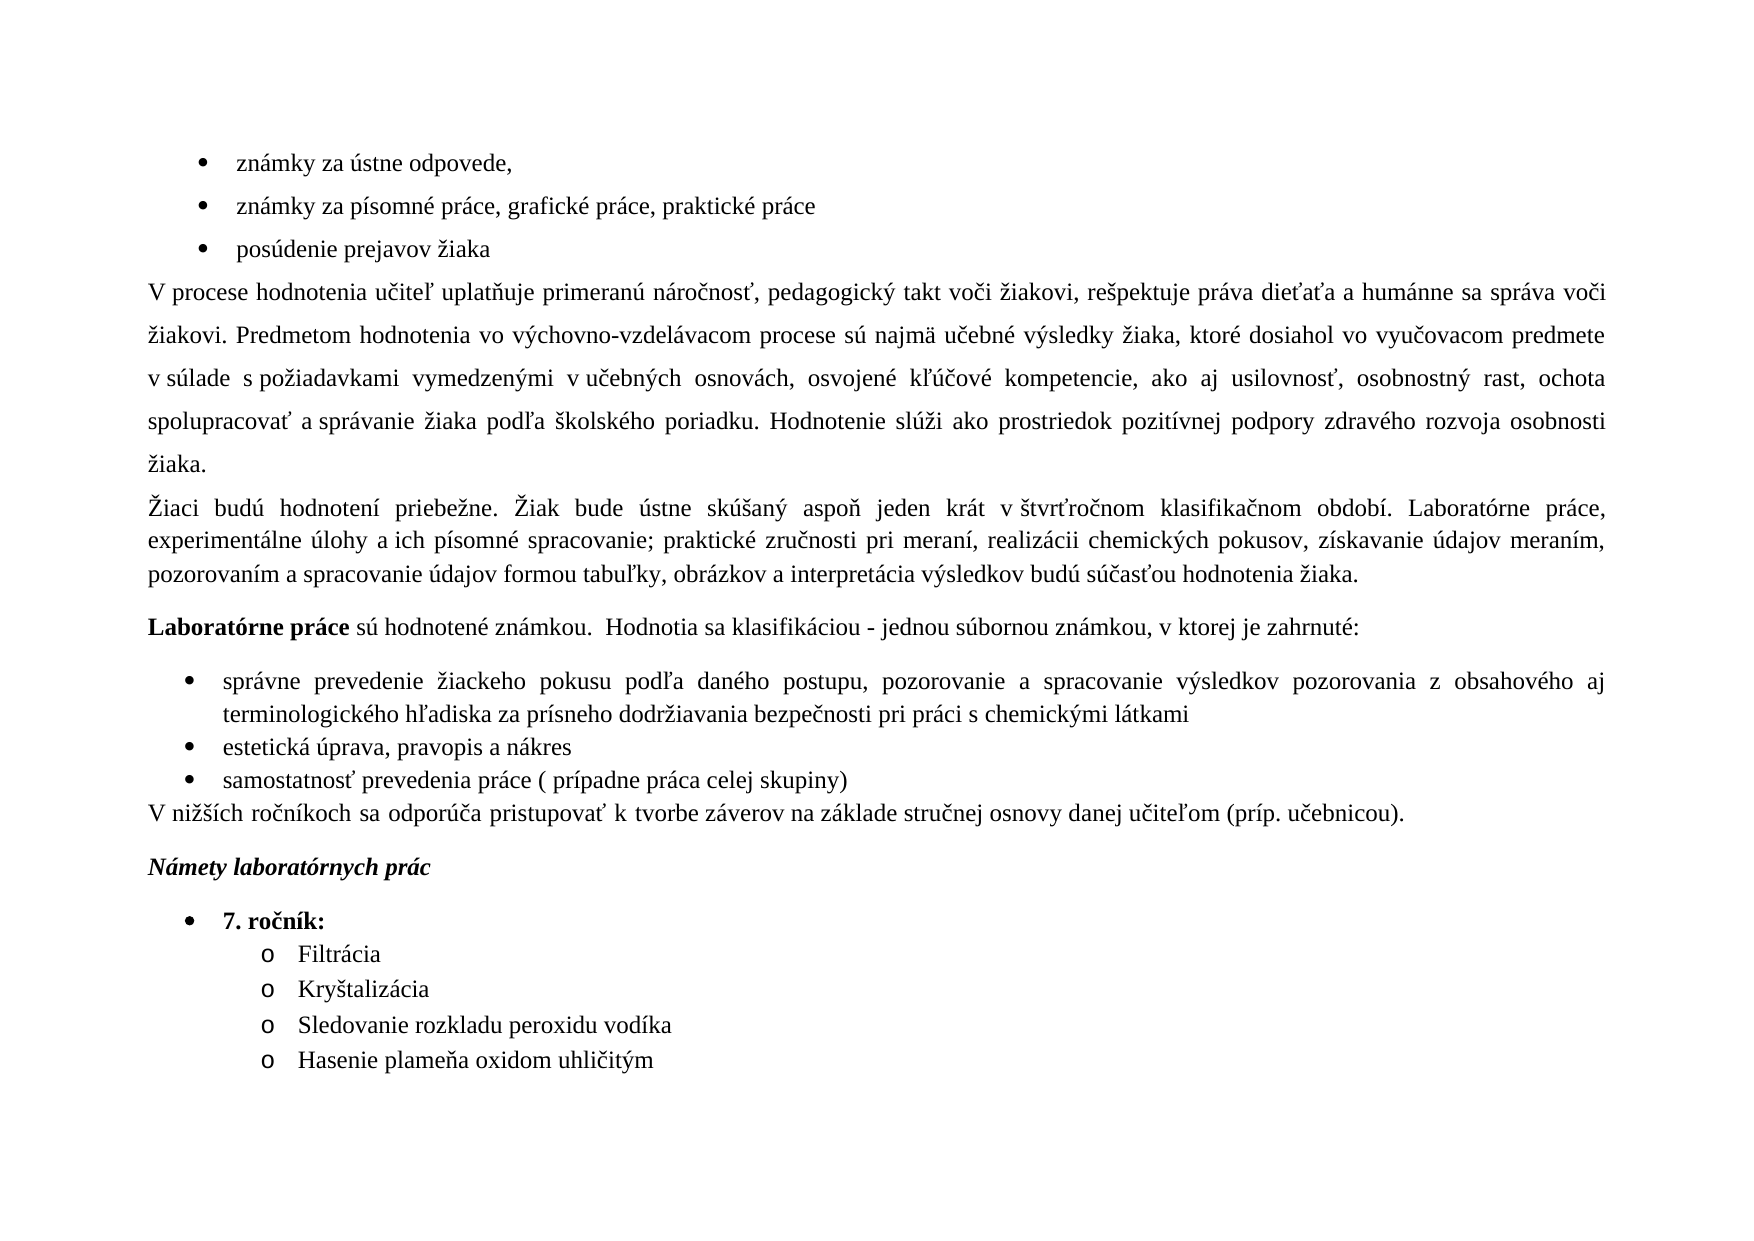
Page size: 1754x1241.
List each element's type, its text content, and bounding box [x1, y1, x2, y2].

list Sledovanie rozkladu peroxidu vodíka [260, 1010, 1458, 1041]
list známky za ústne odpovede, [199, 148, 1606, 176]
text V nižších ročníkoch sa odporúča pristupovať k tvorbe záverov na základe stručnej osnovy danej učiteľom (príp. učebnicou). [148, 798, 1598, 827]
list V procese hodnotenia učiteľ uplatňuje primeranú náročnosť, pedagogický takt voči žiakovi, rešpektuje práva dieťaťa a humánne sa správa voči žiakovi. Predmetom hodnotenia vo výchovno-vzdelávacom procese sú najmä učebné výsledky žiaka, ktoré dosiahol vo vyučovacom predmete v súlade s požiadavkami vymedzenými v učebných osnovách, osvojené kľúčové kompetencie, ako aj usilovnosť, osobnostný rast, ochota spolupracovať a správanie žiaka podľa školského poriadku. Hodnotenie slúži ako prostriedok pozitívnej podpory zdravého rozvoja osobnosti žiaka. [148, 277, 1606, 478]
list estetická úprava, pravopis a nákres [185, 732, 1606, 761]
text Laboratórne práce sú hodnotené známkou. Hodnotia sa klasifikáciou - jednou súbornou známkou, v ktorej je zahrnuté: [148, 612, 1606, 641]
list správne prevedenie žiackeho pokusu podľa daného postupu, pozorovanie a spracovanie výsledkov pozorovania z obsahového aj terminologického hľadiska za prísneho dodržiavania bezpečnosti pri práci s chemickými látkami [185, 666, 1606, 728]
list známky za písomné práce, grafické práce, praktické práce [199, 191, 1606, 219]
list samostatnosť prevedenia práce ( prípadne práca celej skupiny) [185, 765, 1606, 794]
list 7. ročník: [185, 906, 1458, 935]
text Námety laboratórnych prác [148, 852, 1606, 881]
list Kryštalizácia [260, 974, 1458, 1005]
list Filtrácia [260, 939, 1458, 970]
text Žiaci budú hodnotení priebežne. Žiak bude ústne skúšaný aspoň jeden krát v štvrťročnom klasifikačnom období. Laboratórne práce, experimentálne úlohy a ich písomné spracovanie; praktické zručnosti pri meraní, realizácii chemických pokusov, získavanie údajov meraním, pozorovaním a spracovanie údajov formou tabuľky, obrázkov a interpretácia výsledkov budú súčasťou hodnotenia žiaka. [148, 493, 1606, 587]
list posúdenie prejavov žiaka [199, 234, 1606, 263]
list Hasenie plameňa oxidom uhličitým [260, 1045, 1458, 1076]
